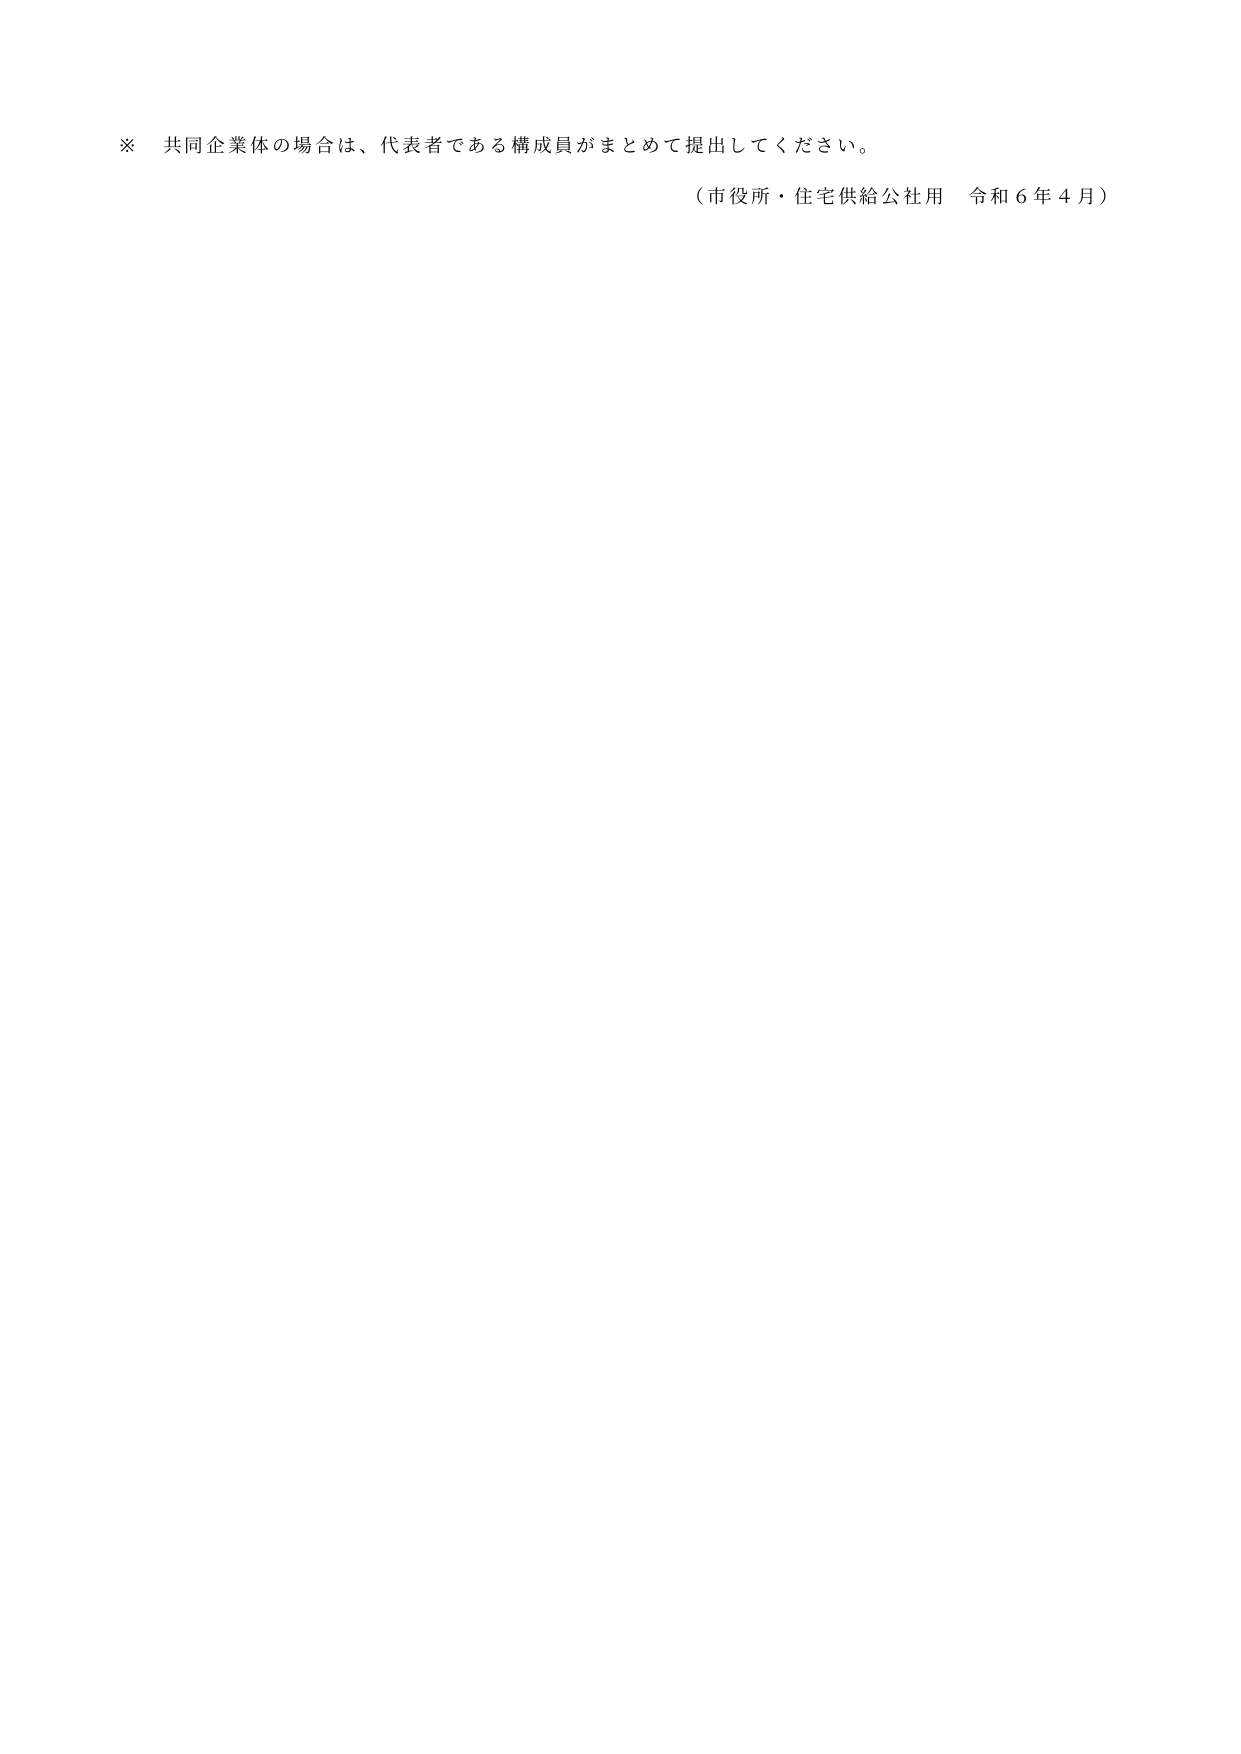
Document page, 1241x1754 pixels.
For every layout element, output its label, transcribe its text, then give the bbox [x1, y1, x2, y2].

text （市役所・住宅供給公社用 令和６年４月） [119, 170, 1121, 220]
text ※ 共同企業体の場合は、代表者である構成員がまとめて提出してください。 [119, 119, 1121, 170]
